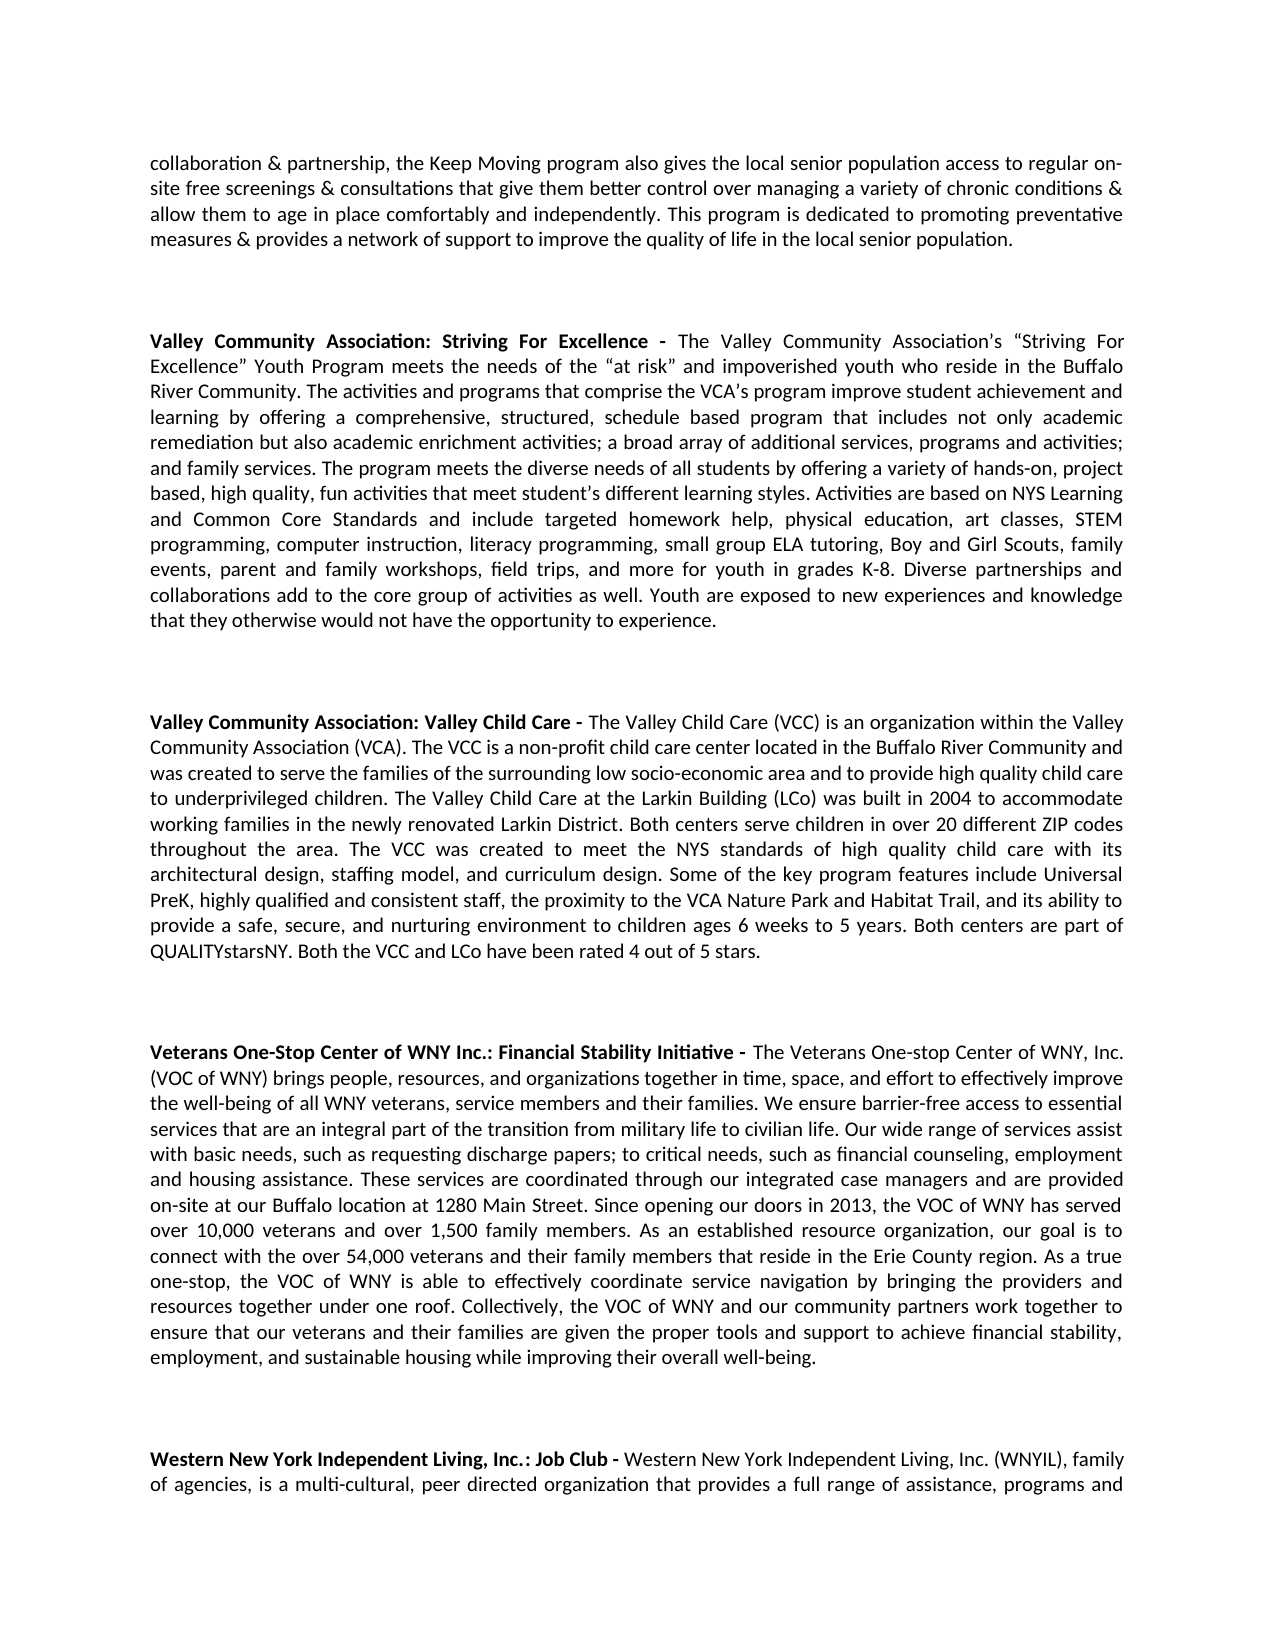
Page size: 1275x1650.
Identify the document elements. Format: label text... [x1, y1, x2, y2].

text Valley Community Association: Striving For Excellence - The Valley Community Association’s “Striving For Excellence” Youth Program meets the needs of the “at risk” and impoverished youth who reside in the Buffalo River Community. The activities and programs that comprise the VCA’s program improve student achievement and learning by offering a comprehensive, structured, schedule based program that includes not only academic remediation but also academic enrichment activities; a broad array of additional services, programs and activities; and family services. The program meets the diverse needs of all students by offering a variety of hands-on, project based, high quality, fun activities that meet student’s different learning styles. Activities are based on NYS Learning and Common Core Standards and include targeted homework help, physical education, art classes, STEM programming, computer instruction, literacy programming, small group ELA tutoring, Boy and Girl Scouts, family events, parent and family workshops, field trips, and more for youth in grades K-8. Diverse partnerships and collaborations add to the core group of activities as well. Youth are exposed to new experiences and knowledge that they otherwise would not have the opportunity to experience. [150, 328, 1125, 633]
text Veterans One-Stop Center of WNY Inc.: Financial Stability Initiative - The Veterans One-stop Center of WNY, Inc. (VOC of WNY) brings people, resources, and organizations together in time, space, and effort to effectively improve the well-being of all WNY veterans, service members and their families. We ensure barrier-free access to essential services that are an integral part of the transition from military life to civilian life. Our wide range of services assist with basic needs, such as requesting discharge papers; to critical needs, such as financial counseling, employment and housing assistance. These services are coordinated through our integrated case managers and are provided on-site at our Buffalo location at 1280 Main Street. Since opening our doors in 2013, the VOC of WNY has served over 10,000 veterans and over 1,500 family members. As an established resource organization, our goal is to connect with the over 54,000 veterans and their family members that reside in the Erie County region. As a true one-stop, the VOC of WNY is able to effectively coordinate service navigation by bringing the providers and resources together under one roof. Collectively, the VOC of WNY and our community partners work together to ensure that our veterans and their families are given the proper tools and support to achieve financial stability, employment, and sustainable housing while improving their overall well-being. [150, 1039, 1125, 1370]
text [150, 150, 1125, 252]
text Valley Community Association: Valley Child Care - The Valley Child Care (VCC) is an organization within the Valley Community Association (VCA). The VCC is a non-profit child care center located in the Buffalo River Community and was created to serve the families of the surrounding low socio-economic area and to provide high quality child care to underprivileged children. The Valley Child Care at the Larkin Building (LCo) was built in 2004 to accommodate working families in the newly renovated Larkin District. Both centers serve children in over 20 different ZIP codes throughout the area. The VCC was created to meet the NYS standards of high quality child care with its architectural design, staffing model, and curriculum design. Some of the key program features include Universal PreK, highly qualified and consistent staff, the proximity to the VCA Nature Park and Habitat Trail, and its ability to provide a safe, secure, and nurturing environment to children ages 6 weeks to 5 years. Both centers are part of QUALITYstarsNY. Both the VCC and LCo have been rated 4 out of 5 stars. [150, 709, 1125, 963]
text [150, 1446, 1125, 1497]
